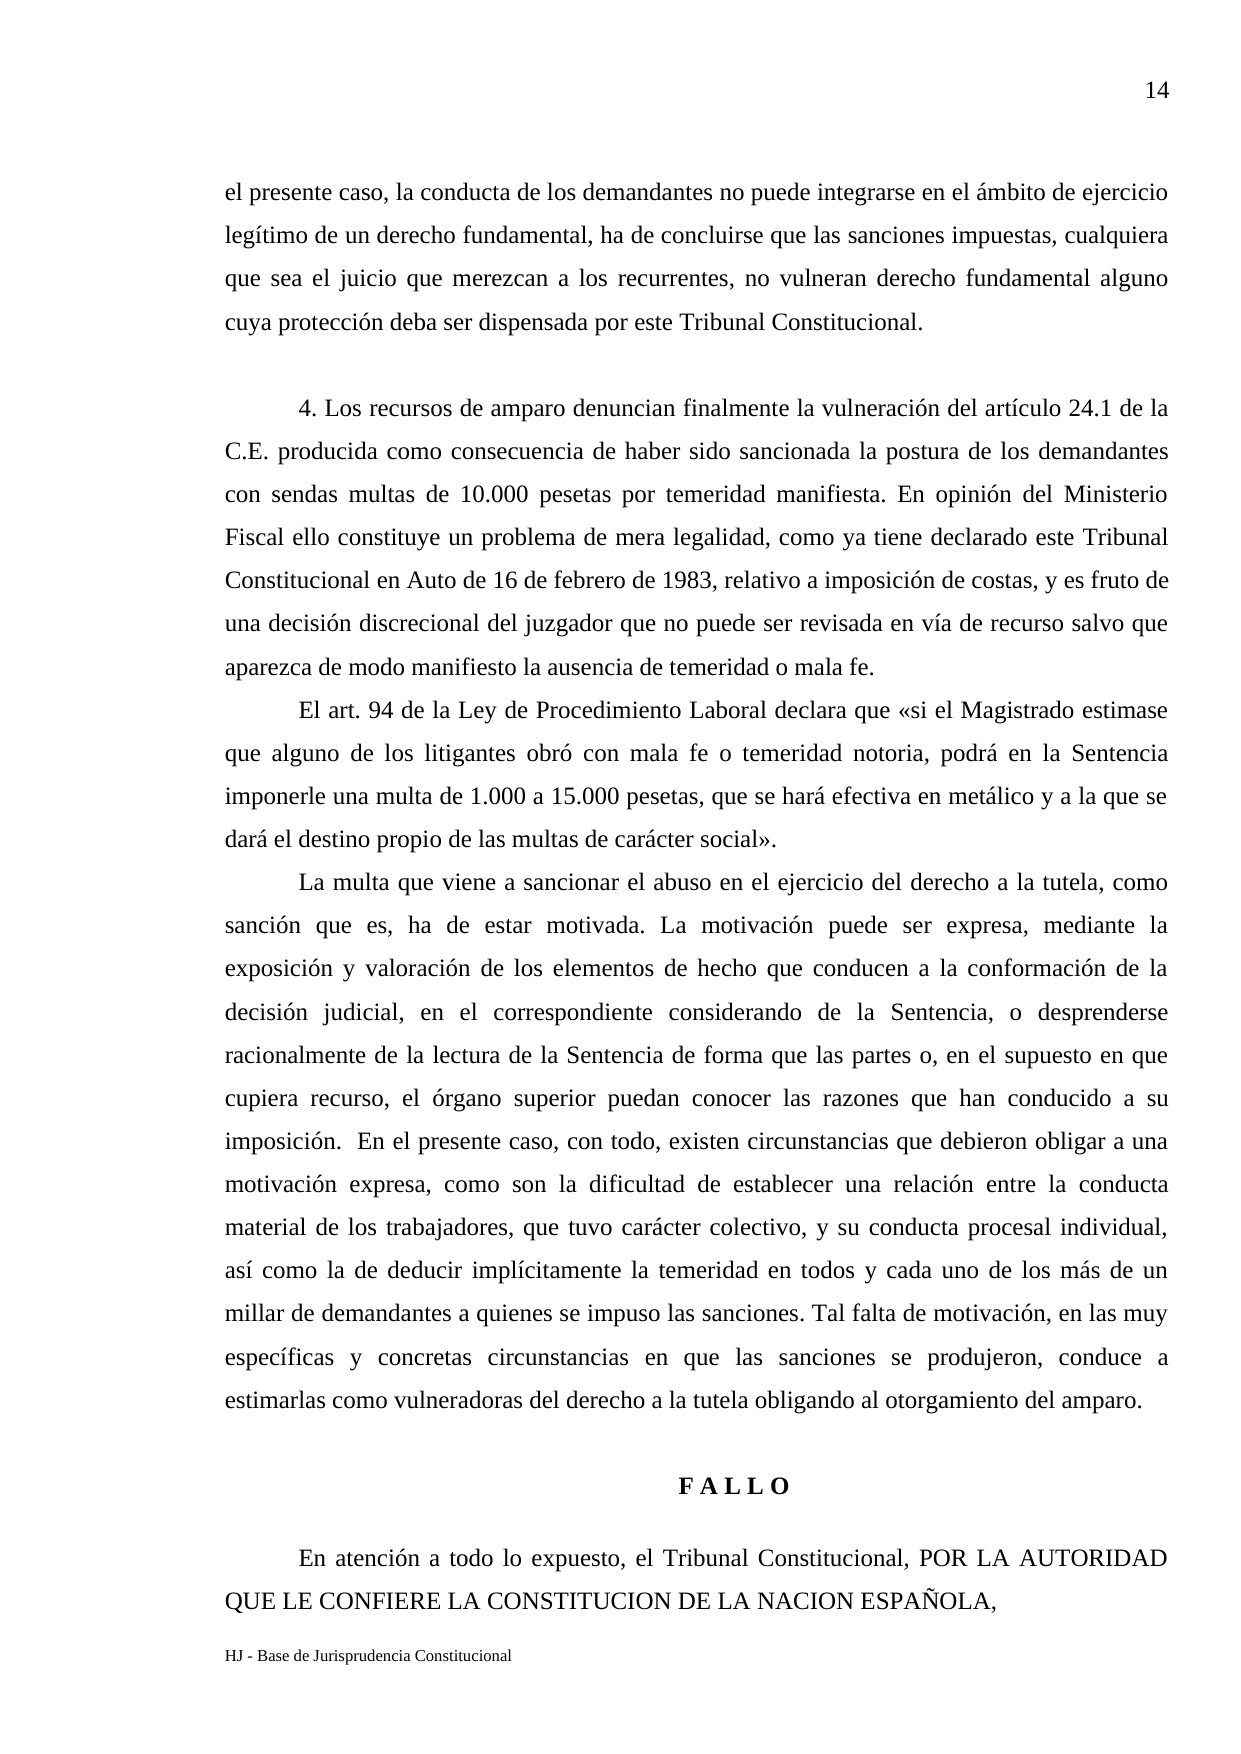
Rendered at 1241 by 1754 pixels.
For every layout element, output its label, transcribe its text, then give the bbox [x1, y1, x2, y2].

text 4. Los recursos de amparo denuncian finalmente la vulneración del artículo 24.1 de la C.E. producida como consecuencia de haber sido sancionada la postura de los demandantes con sendas multas de 10.000 pesetas por temeridad manifiesta. En opinión del Ministerio Fiscal ello constituye un problema de mera legalidad, como ya tiene declarado este Tribunal Constitucional en Auto de 16 de febrero de 1983, relativo a imposición de costas, y es fruto de una decisión discrecional del juzgador que no puede ser revisada en vía de recurso salvo que aparezca de modo manifiesto la ausencia de temeridad o mala fe. [224, 393, 1169, 680]
subtitle F A L L O [224, 1471, 1169, 1500]
text En atención a todo lo expuesto, el Tribunal Constitucional, POR LA AUTORIDAD QUE LE CONFIERE LA CONSTITUCION DE LA NACION ESPAÑOLA, [224, 1543, 1169, 1615]
text El art. 94 de la Ley de Procedimiento Laboral declara que «si el Magistrado estimase que alguno de los litigantes obró con mala fe o temeridad notoria, podrá en la Sentencia imponerle una multa de 1.000 a 15.000 pesetas, que se hará efectiva en metálico y a la que se dará el destino propio de las multas de carácter social». [224, 695, 1169, 853]
text La multa que viene a sancionar el abuso en el ejercicio del derecho a la tutela, como sanción que es, ha de estar motivada. La motivación puede ser expresa, mediante la exposición y valoración de los elementos de hecho que conducen a la conformación de la decisión judicial, en el correspondiente considerando de la Sentencia, o desprenderse racionalmente de la lectura de la Sentencia de forma que las partes o, en el supuesto en que cupiera recurso, el órgano superior puedan conocer las razones que han conducido a su imposición. En el presente caso, con todo, existen circunstancias que debieron obligar a una motivación expresa, como son la dificultad de establecer una relación entre la conducta material de los trabajadores, que tuvo carácter colectivo, y su conducta procesal individual, así como la de deducir implícitamente la temeridad en todos y cada uno de los más de un millar de demandantes a quienes se impuso las sanciones. Tal falta de motivación, en las muy específicas y concretas circunstancias en que las sanciones se produjeron, conduce a estimarlas como vulneradoras del derecho a la tutela obligando al otorgamiento del amparo. [224, 867, 1169, 1413]
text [224, 177, 1169, 335]
